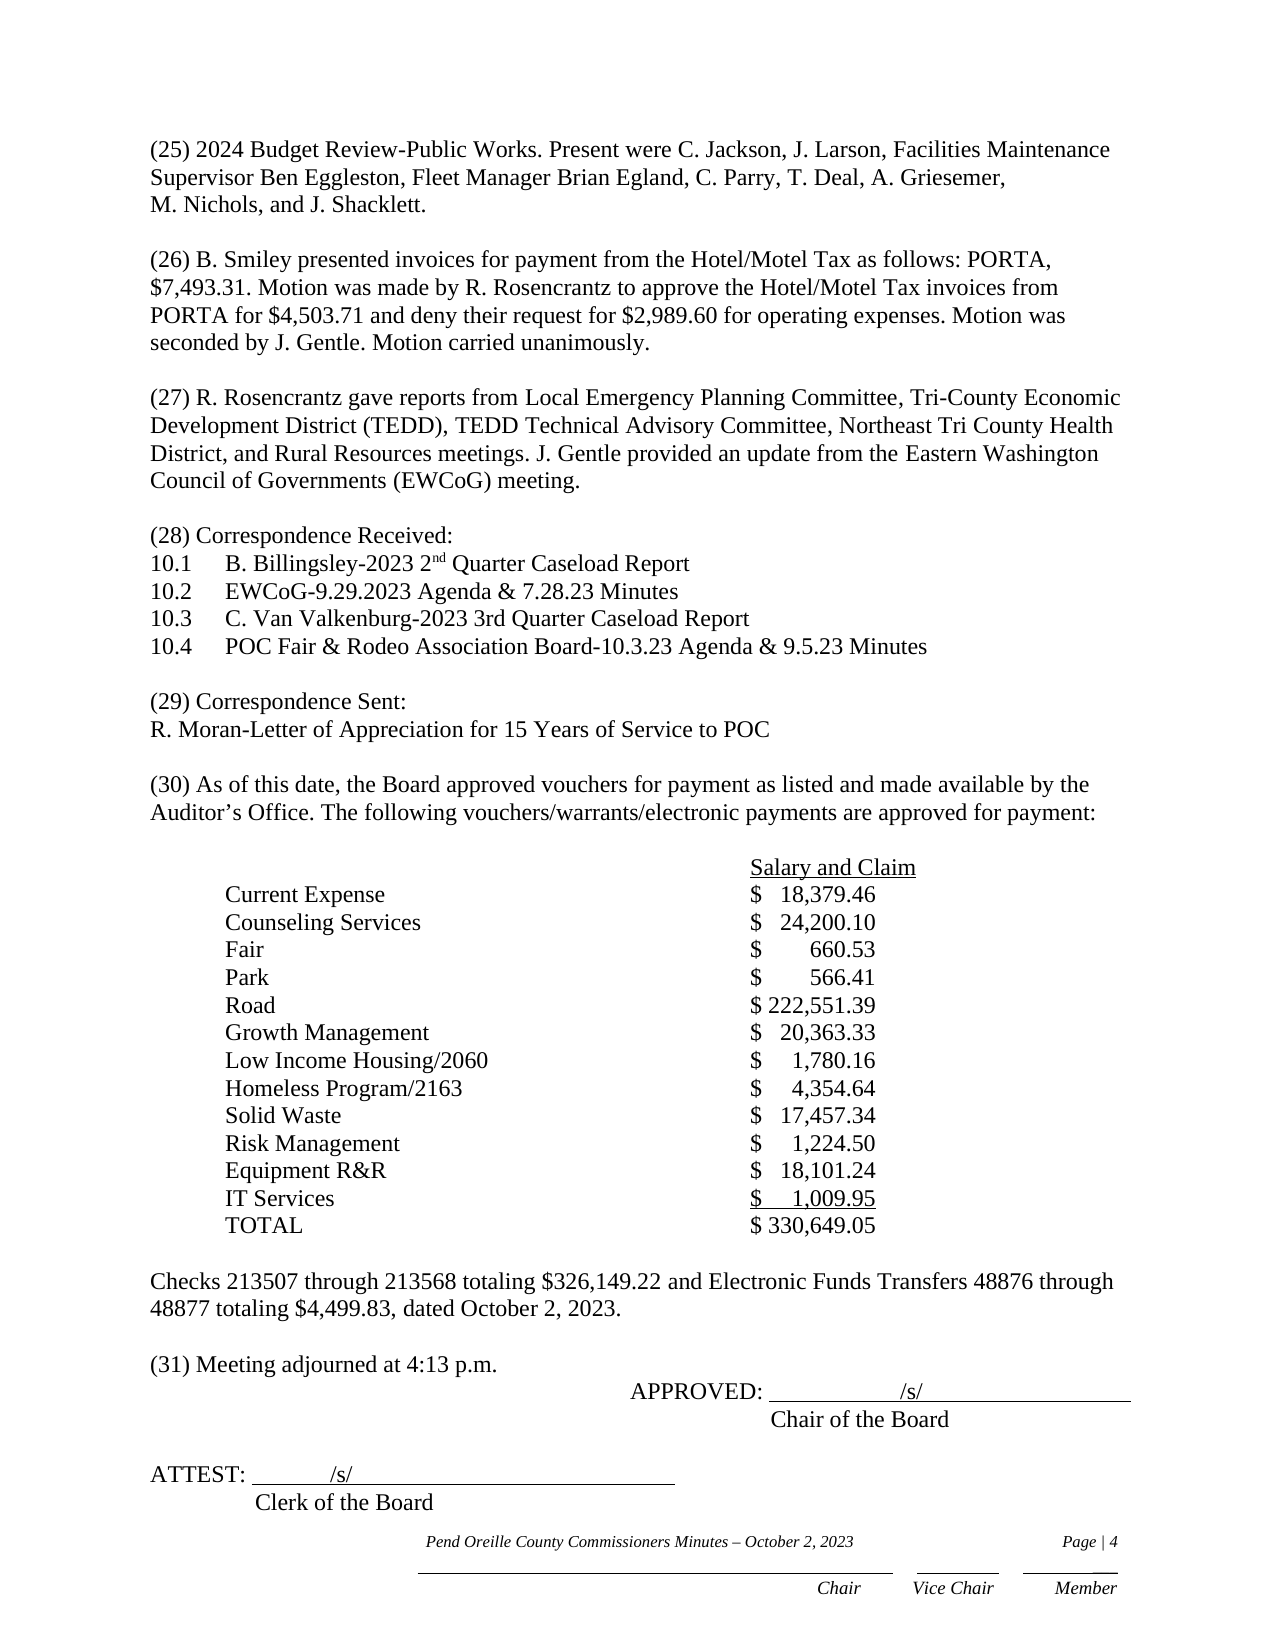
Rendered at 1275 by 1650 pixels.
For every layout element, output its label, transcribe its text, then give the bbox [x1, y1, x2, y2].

text Chair of the Board [150, 1405, 1125, 1432]
text Counseling Services $ 24,200.10 [150, 908, 1125, 936]
text Homeless Program/2163 $ 4,354.64 [150, 1073, 1125, 1101]
text 10.1 B. Billingsley-2023 2nd Quarter Caseload Report [150, 549, 1125, 577]
text Clerk of the Board [150, 1488, 1125, 1515]
text (29) Correspondence Sent: [150, 687, 1125, 715]
text Low Income Housing/2060 $ 1,780.16 [150, 1046, 1125, 1073]
text (26) B. Smiley presented invoices for payment from the Hotel/Motel Tax as follows: PORTA, $7,493.31. Motion was made by R. Rosencrantz to approve the Hotel/Motel Tax invoices from PORTA for $4,503.71 and deny their request for $2,989.60 for operating expenses. Motion was seconded by J. Gentle. Motion carried unanimously. [150, 245, 1125, 356]
text Park $ 566.41 [150, 963, 1125, 991]
text Checks 213507 through 213568 totaling $326,149.22 and Electronic Funds Transfers 48876 through 48877 totaling $4,499.83, dated October 2, 2023. [150, 1267, 1125, 1322]
text ATTEST: /s/ [150, 1460, 1125, 1488]
text 10.3 C. Van Valkenburg-2023 3rd Quarter Caseload Report [150, 604, 1125, 632]
text TOTAL $ 330,649.05 [150, 1212, 1125, 1239]
text Road $ 222,551.39 [150, 991, 1125, 1018]
text (28) Correspondence Received: [150, 521, 1125, 549]
text Fair $ 660.53 [150, 936, 1125, 963]
text (27) R. Rosencrantz gave reports from Local Emergency Planning Committee, Tri-County Economic Development District (TEDD), TEDD Technical Advisory Committee, Northeast Tri County Health District, and Rural Resources meetings. J. Gentle provided an update from the Eastern Washington Council of Governments (EWCoG) meeting. [150, 383, 1125, 494]
text Growth Management $ 20,363.33 [150, 1018, 1125, 1046]
text Risk Management $ 1,224.50 [150, 1129, 1125, 1156]
text APPROVED: /s/ [525, 1377, 1132, 1405]
text Solid Waste $ 17,457.34 [150, 1101, 1125, 1129]
text Salary and Claim [150, 853, 1125, 880]
text (30) As of this date, the Board approved vouchers for payment as listed and made available by the Auditor’s Office. The following vouchers/warrants/electronic payments are approved for payment: [150, 770, 1125, 825]
text Supervisor Ben Eggleston, Fleet Manager Brian Egland, C. Parry, T. Deal, A. Griesemer, [150, 163, 1125, 190]
text (25) 2024 Budget Review-Public Works. Present were C. Jackson, J. Larson, Facilities Maintenance [150, 135, 1125, 163]
text IT Services $ 1,009.95 [150, 1184, 1125, 1212]
text (31) Meeting adjourned at 4:13 p.m. [150, 1349, 1125, 1377]
text R. Moran-Letter of Appreciation for 15 Years of Service to POC [150, 715, 1125, 742]
text 10.4 POC Fair & Rodeo Association Board-10.3.23 Agenda & 9.5.23 Minutes [150, 632, 1125, 659]
text Current Expense $ 18,379.46 [150, 880, 1125, 908]
text Equipment R&R $ 18,101.24 [150, 1156, 1125, 1184]
text M. Nichols, and J. Shacklett. [150, 190, 1125, 218]
text 10.2 EWCoG-9.29.2023 Agenda & 7.28.23 Minutes [150, 577, 1125, 604]
